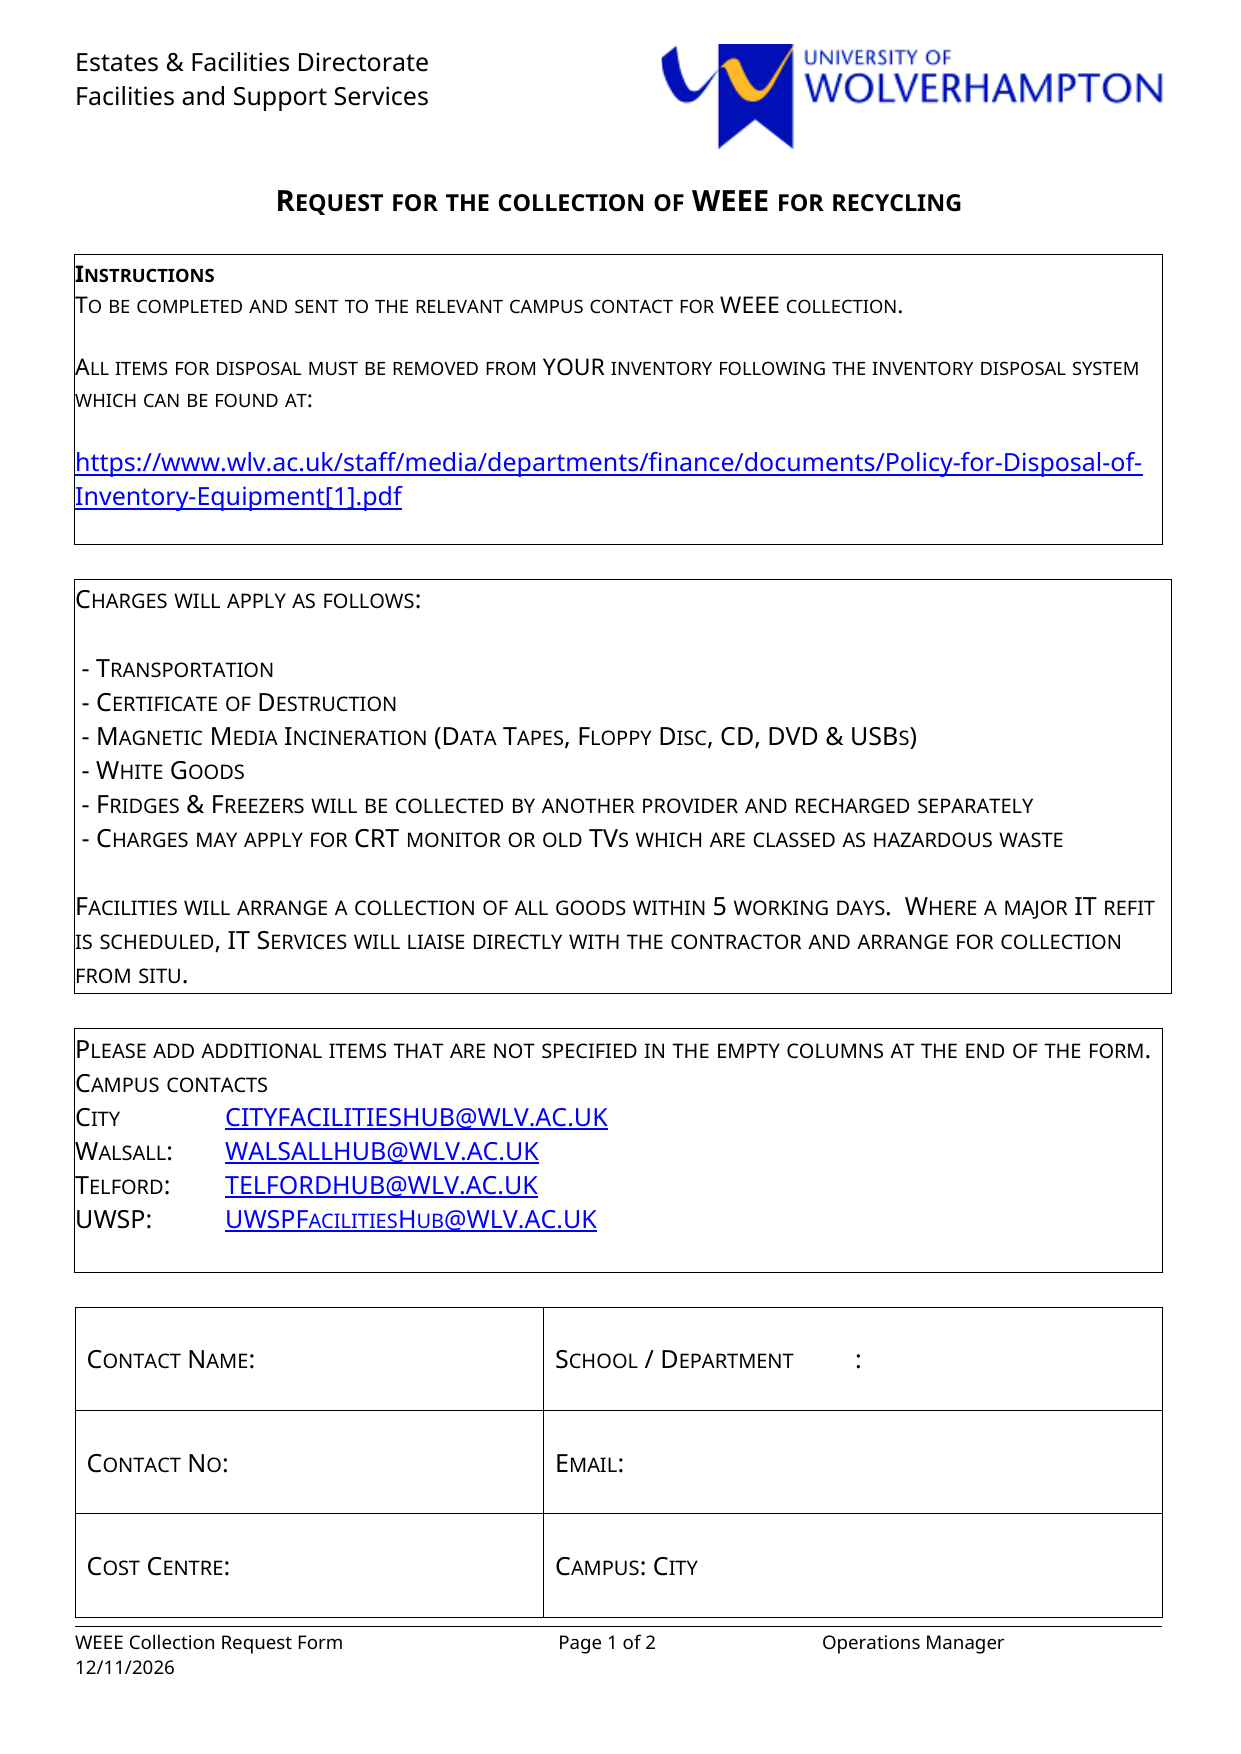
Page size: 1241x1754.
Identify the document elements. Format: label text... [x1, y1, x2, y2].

text Facilities will arrange a collection of all goods within 5 working days. Where a major IT refit is scheduled, IT Services will liaise directly with the contractor and arrange for collection from situ. [75, 886, 1171, 993]
table_cell Contact No: [76, 1411, 543, 1513]
text Charges will apply as follows: [75, 580, 1171, 616]
text - Charges may apply for CRT monitor or old TVs which are classed as hazardous waste [75, 821, 1162, 855]
table_cell Campus: [544, 1514, 1162, 1617]
text City CITYFACILITIESHUB@WLV.AC.UK [75, 1099, 1162, 1133]
text - Magnetic Media Incineration (Data Tapes, Floppy Disc, CD, DVD & USBs) [75, 718, 1162, 752]
text Request for the collection of WEEE for recycling [75, 181, 1162, 220]
text All items for disposal must be removed from YOUR inventory following the inventory disposal system which can be found at: [75, 351, 1162, 414]
table_cell Cost Centre: [76, 1514, 543, 1617]
table_cell Email: [544, 1411, 1162, 1513]
text Telford: TELFORDHUB@WLV.AC.UK [75, 1167, 1162, 1202]
table_header School / Department : [544, 1308, 1162, 1410]
text https://www.wlv.ac.uk/staff/media/departments/finance/documents/Policy-for-Disposal-of-Inventory-Equipment[1].pdf [75, 445, 1162, 513]
text UWSP: UWSPFacilitiesHub@WLV.AC.UK [75, 1202, 1162, 1236]
text - Fridges & Freezers will be collected by another provider and recharged separately [75, 787, 1162, 821]
text Campus contacts [75, 1065, 1162, 1099]
text Facilities and Support Services [75, 78, 661, 112]
table_header Contact Name: [76, 1308, 543, 1410]
text - White Goods [75, 752, 1162, 787]
text Estates & Facilities Directorate [75, 44, 661, 78]
text Instructions [75, 255, 1162, 289]
text - Transportation [75, 650, 1162, 684]
picture [661, 44, 1163, 149]
text To be completed and sent to the relevant campus contact for WEEE collection. [75, 289, 1162, 320]
text Please add additional items that are not specified in the empty columns at the end of the form. [75, 1029, 1162, 1065]
text Walsall: WALSALLHUB@WLV.AC.UK [75, 1133, 1162, 1167]
text - Certificate of Destruction [75, 684, 1162, 718]
